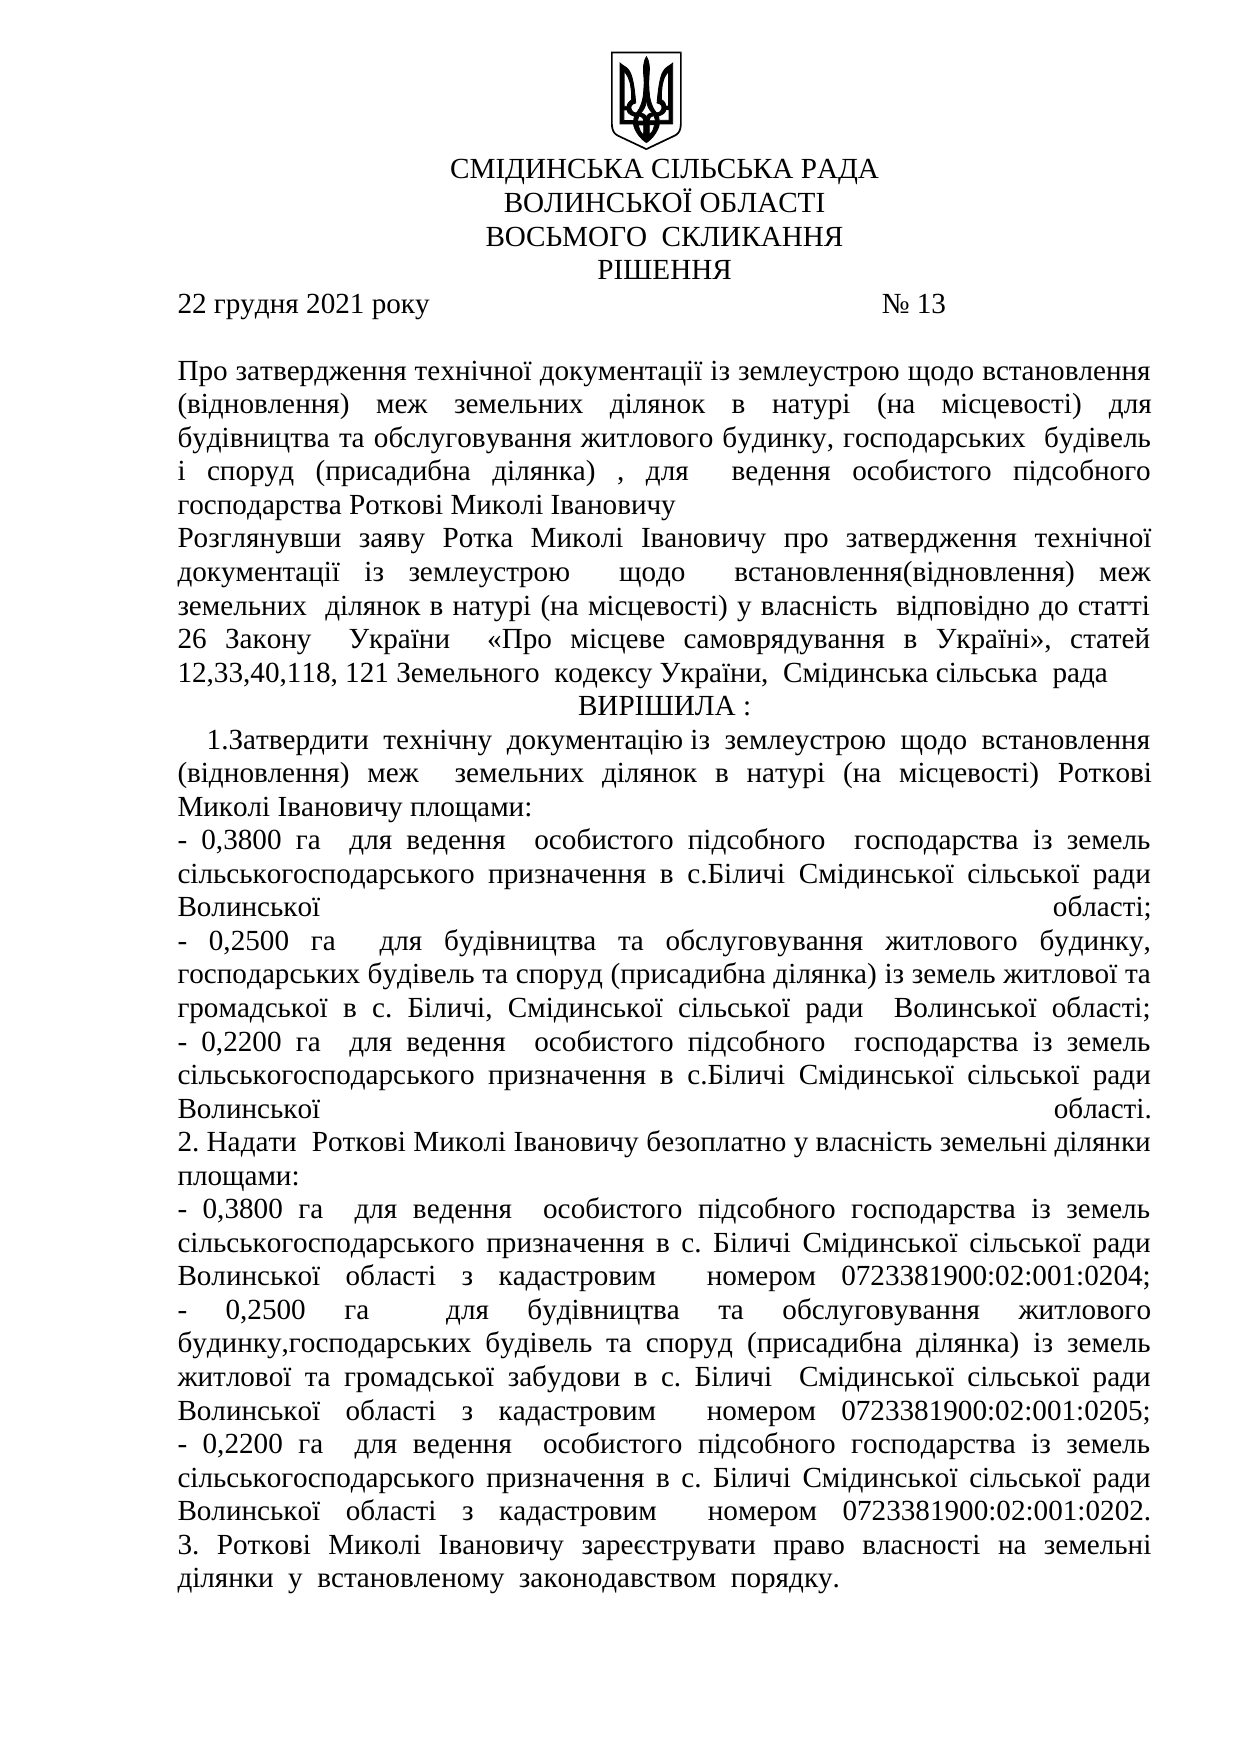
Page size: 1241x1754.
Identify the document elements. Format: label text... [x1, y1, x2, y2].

text - 0,3800 га для ведення особистого підсобного господарства із земель сільськогосподарського призначення в с. Біличі Смідинської сільської ради Волинської області з кадастровим номером 0723381900:02:001:0204; - 0,2500 га для будівництва та обслуговування житлового будинку,господарських будівель та споруд (присадибна ділянка) із земель житлової та громадської забудови в с. Біличі Смідинської сільської ради Волинської області з кадастровим номером 0723381900:02:001:0205; - 0,2200 га для ведення особистого підсобного господарства із земель сільськогосподарського призначення в с. Біличі Смідинської сільської ради Волинської області з кадастровим номером 0723381900:02:001:0202. 3. Роткові Миколі Івановичу зареєструвати право власності на земельні ділянки у встановленому законодавством порядку. [177, 1191, 1152, 1594]
text - 0,3800 га для ведення особистого підсобного господарства із земель сільськогосподарського призначення в с.Біличі Смідинської сільської ради Волинської області; - 0,2500 га для будівництва та обслуговування житлового будинку, господарських будівель та споруд (присадибна ділянка) із земель житлової та громадської в с. Біличі, Смідинської сільської ради Волинської області; - 0,2200 га для ведення особистого підсобного господарства із земель сільськогосподарського призначення в с.Біличі Смідинської сільської ради Волинської області. 2. Надати Роткові Миколі Івановичу безоплатно у власність земельні ділянки площами: [177, 822, 1152, 1191]
text 22 грудня 2021 року № 13 [177, 286, 1152, 319]
text Про затвердження технічної документації із землеустрою щодо встановлення (відновлення) меж земельних ділянок в натурі (на місцевості) для будівництва та обслуговування житлового будинку, господарських будівель і споруд (присадибна ділянка) , для ведення особистого підсобного господарства Роткові Миколі Івановичу [177, 353, 1152, 521]
text ВИРІШИЛА : [177, 688, 1152, 722]
text ВОЛИНСЬКОЇ ОБЛАСТІ [177, 185, 1152, 219]
text СМІДИНСЬКА СІЛЬСЬКА РАДА [177, 152, 1152, 185]
text Розглянувши заяву Ротка Миколі Івановичу про затвердження технічної документації із землеустрою щодо встановлення(відновлення) меж земельних ділянок в натурі (на місцевості) у власність відповідно до статті 26 Закону України «Про місцеве самоврядування в Україні», статей 12,33,40,118, 121 Земельного кодексу України, Смідинська сільська рада [177, 521, 1152, 688]
text РІШЕННЯ [177, 252, 1152, 286]
text 1.Затвердити технічну документацію із землеустрою щодо встановлення (відновлення) меж земельних ділянок в натурі (на місцевості) Роткові Миколі Івановичу площами: [177, 722, 1152, 822]
text ВОСЬМОГО СКЛИКАННЯ [177, 219, 1152, 252]
